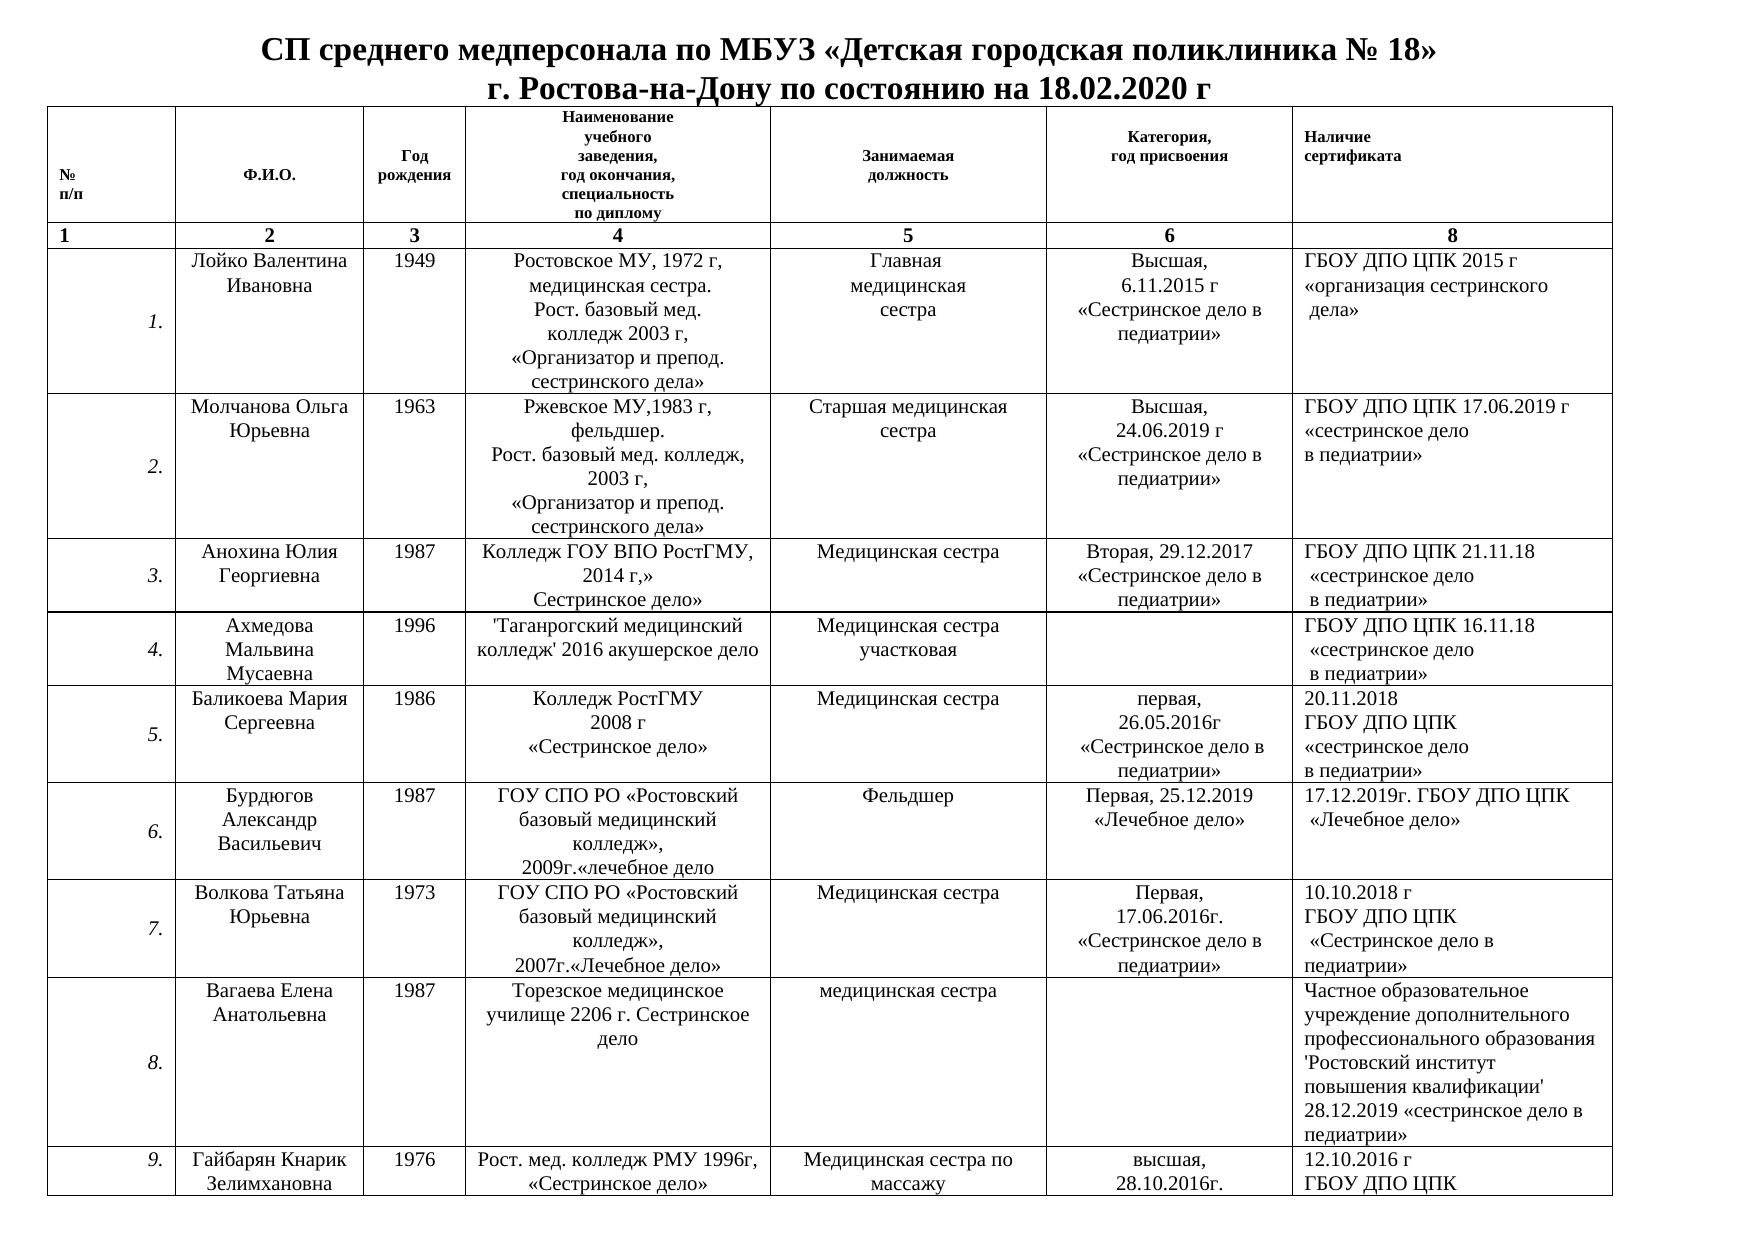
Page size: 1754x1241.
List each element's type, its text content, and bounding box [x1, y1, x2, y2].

table_cell 1949 [364, 249, 465, 393]
table_cell Ржевское МУ,1983 г, фельдшер. Рост. базовый мед. колледж, , «Организатор и препод. сестринского дела» [466, 394, 770, 538]
table_cell Высшая, 6.11.2015 г «Сестринское дело в педиатрии» [1047, 249, 1292, 393]
table_cell Вторая, 29.12.2017 «Сестринское дело в педиатрии» [1047, 539, 1292, 611]
table_cell первая, 26.05.2016г «Сестринское дело в педиатрии» [1047, 686, 1292, 782]
table_header Занимаемая должность [771, 107, 1046, 222]
table_cell Высшая, 24.06.2019 г «Сестринское дело в педиатрии» [1047, 394, 1292, 538]
table_cell ГОУ СПО РО «Ростовский базовый медицинский колледж», 2009г.«лечебное дело [466, 783, 770, 879]
table_cell Лойко Валентина Ивановна [176, 249, 363, 393]
table_cell 1963 [364, 394, 465, 538]
table_cell Медицинская сестра [771, 880, 1046, 977]
table_cell [1047, 613, 1292, 685]
table_cell 1976 [364, 1147, 465, 1195]
table_cell 1987 [364, 783, 465, 879]
table_cell 1986 [364, 686, 465, 782]
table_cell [1047, 1147, 1292, 1195]
table_header Наименование учебного заведения, год окончания, специальность по диплому [466, 107, 770, 222]
table_cell 1 [48, 223, 175, 247]
table_cell Частное образовательное учреждение дополнительного профессионального образования 'Ростовский институт повышения квалификации' 28.12.2019 «сестринское дело в педиатрии» [1293, 978, 1612, 1146]
table_cell 10.10.2018 г ГБОУ ДПО ЦПК «Сестринское дело в педиатрии» [1293, 880, 1612, 977]
table_cell [48, 613, 175, 685]
table_cell Медицинская сестра [771, 686, 1046, 782]
table_cell 1973 [364, 880, 465, 977]
table_cell Баликоева Мария Сергеевна [176, 686, 363, 782]
table_header Ф.И.О. [176, 107, 363, 222]
table_cell Торезское медицинское училище 2206 г. Сестринское дело [466, 978, 770, 1146]
table_cell Ахмедова Мальвина Мусаевна [176, 613, 363, 685]
table_cell Медицинская сестра [771, 539, 1046, 611]
table_cell [1047, 978, 1292, 1146]
table_cell ГОУ СПО РО «Ростовский базовый медицинский колледж», 2007г.«Лечебное дело» [466, 880, 770, 977]
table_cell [1293, 1147, 1612, 1195]
table_cell Ростовское МУ, , медицинская сестра. Рост. базовый мед. колледж , «Организатор и препод. сестринского дела» [466, 249, 770, 393]
table_cell Колледж РостГМУ «Сестринское дело» [466, 686, 770, 782]
table_cell 8 [1293, 223, 1612, 247]
table_header Категория, год присвоения [1047, 107, 1292, 222]
table_cell ГБОУ ДПО ЦПК 17.06.2019 г «сестринское дело в педиатрии» [1293, 394, 1612, 538]
table_cell 1987 [364, 539, 465, 611]
table_cell Первая, 17.06.2016г. «Сестринское дело в педиатрии» [1047, 880, 1292, 977]
text СПИСОК среднего медперсонала по МБУЗ «Детская городская поликлиника № 18» [59, 29, 1639, 68]
table_cell 17.12.2019г. ГБОУ ДПО ЦПК «Лечебное дело» [1293, 783, 1612, 879]
table_cell 1987 [364, 978, 465, 1146]
table_cell [48, 1147, 175, 1195]
table_cell Первая, 25.12.2019 «Лечебное дело» [1047, 783, 1292, 879]
table_cell [48, 394, 175, 538]
table_cell 6 [1047, 223, 1292, 247]
table_cell Молчанова Ольга Юрьевна [176, 394, 363, 538]
table_cell [48, 539, 175, 611]
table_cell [466, 1147, 770, 1195]
table_cell 5 [771, 223, 1046, 247]
table_cell 'Таганрогский медицинский колледж' 2016 акушерское дело [466, 613, 770, 685]
table_cell 3 [364, 223, 465, 247]
table_cell [48, 783, 175, 879]
table_cell ГБОУ ДПО ЦПК 16.11.18 «сестринское дело в педиатрии» [1293, 613, 1612, 685]
table_cell 4 [466, 223, 770, 247]
table_cell 1996 [364, 613, 465, 685]
text г. Ростова-на-Дону по состоянию на 18.02.2020 г [59, 68, 1639, 106]
table_cell Анохина Юлия Георгиевна [176, 539, 363, 611]
table_header № п/п [48, 107, 175, 222]
table_cell медицинская сестра [771, 978, 1046, 1146]
table_cell Вагаева Елена Анатольевна [176, 978, 363, 1146]
table_cell Фельдшер [771, 783, 1046, 879]
table_cell ГБОУ ДПО ЦПК 21.11.18 «сестринское дело в педиатрии» [1293, 539, 1612, 611]
table_cell Старшая медицинская сестра [771, 394, 1046, 538]
table_cell Бурдюгов Александр Васильевич [176, 783, 363, 879]
table_cell [48, 978, 175, 1146]
table_cell [48, 249, 175, 393]
table_cell Медицинская сестра участковая [771, 613, 1046, 685]
table_header Наличие сертификата [1293, 107, 1612, 222]
table_cell 2 [176, 223, 363, 247]
table_cell 20.11.2018 ГБОУ ДПО ЦПК «сестринское дело в педиатрии» [1293, 686, 1612, 782]
table_cell ГБОУ ДПО ЦПК 2015 г «организация сестринского дела» [1293, 249, 1612, 393]
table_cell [771, 1147, 1046, 1195]
table_cell Главная медицинская сестра [771, 249, 1046, 393]
table_cell [48, 686, 175, 782]
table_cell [176, 1147, 363, 1195]
table_header Год рождения [364, 107, 465, 222]
table_cell Волкова Татьяна Юрьевна [176, 880, 363, 977]
table_cell [48, 880, 175, 977]
table_cell Колледж ГОУ ВПО РостГМУ, 2014 г,» Сестринское дело» [466, 539, 770, 611]
